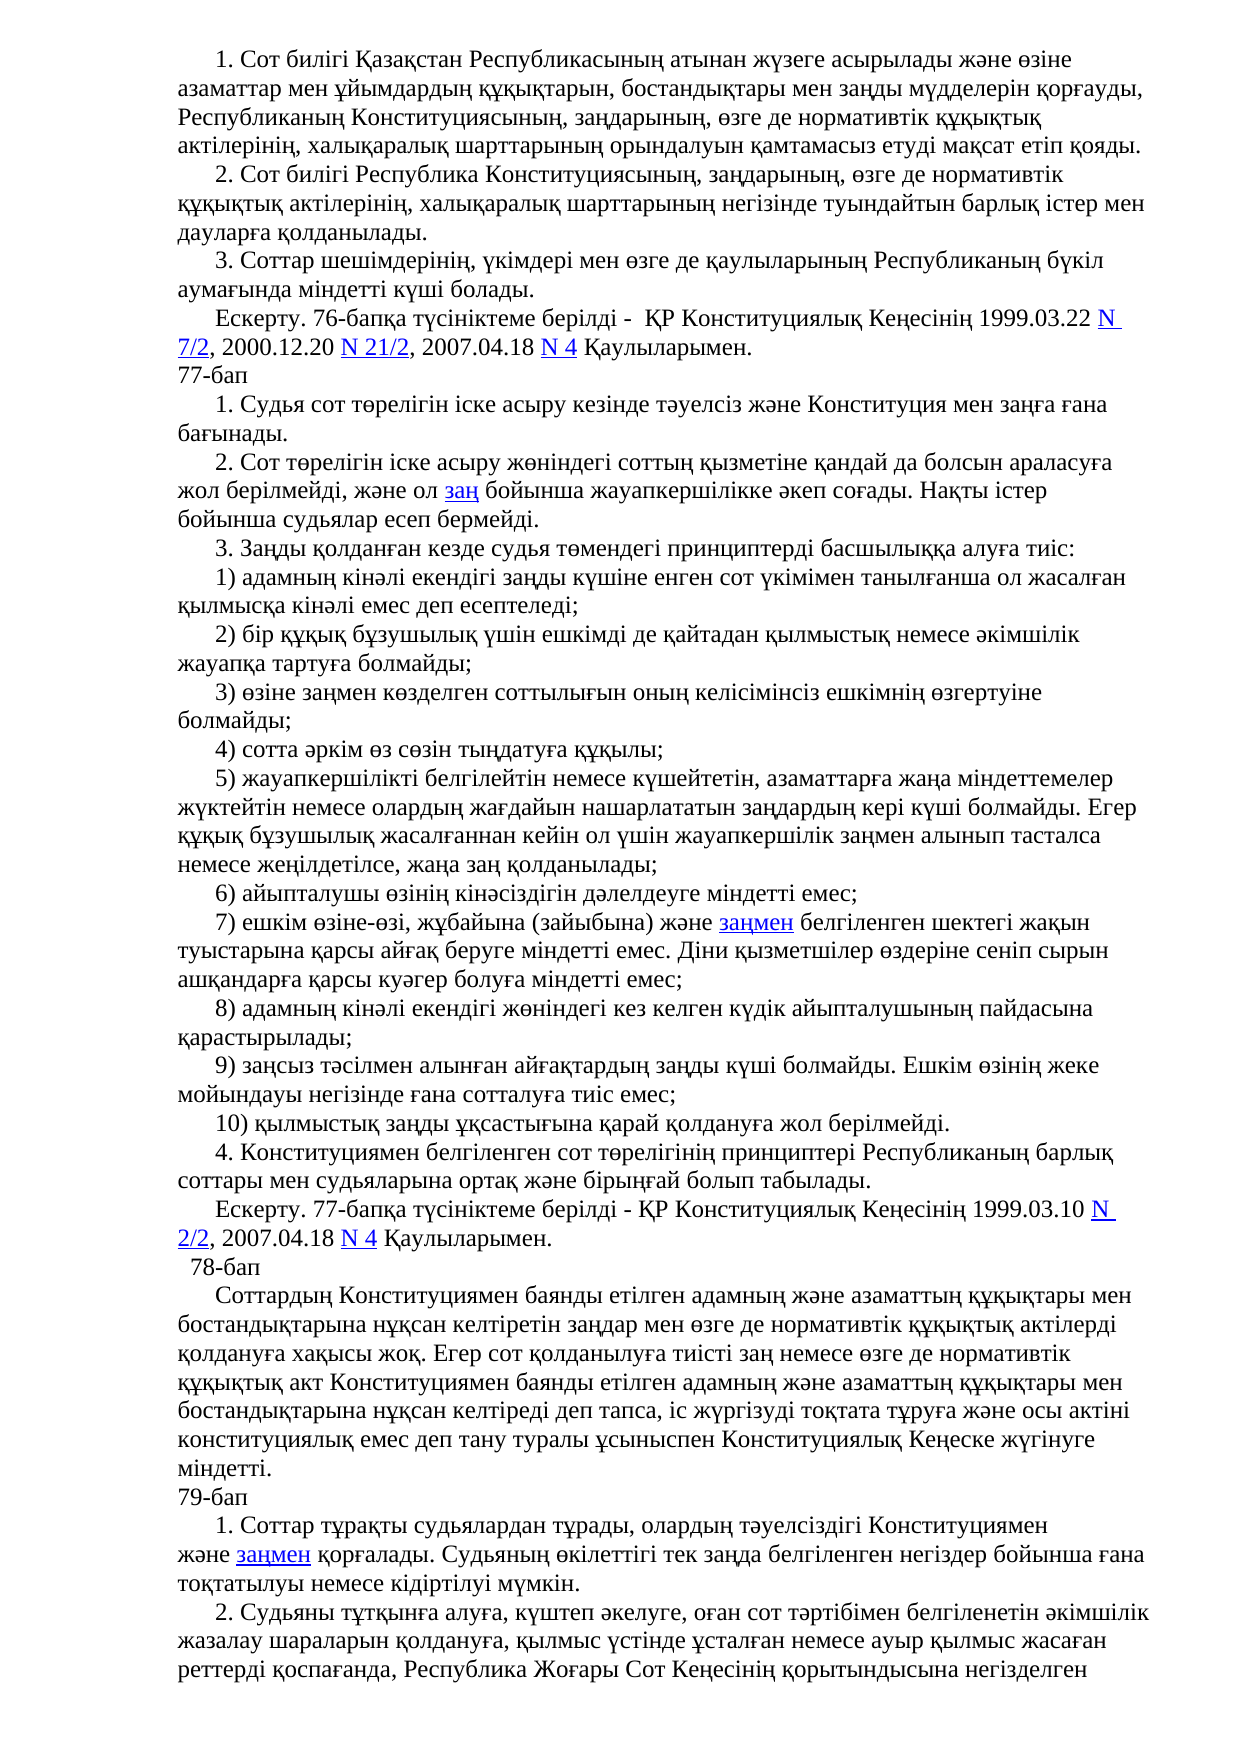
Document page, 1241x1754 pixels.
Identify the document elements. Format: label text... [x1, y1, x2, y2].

text 1. Сот билiгi Қазақстан Республикасының атынан жүзеге асырылады және өзiне азаматтар мен ұйымдардың құқықтарын, бостандықтары мен заңды мүдделерiн қорғауды, Республиканың Конституциясының, заңдарының, өзге де нормативтiк құқықтық актiлерiнiң, халықаралық шарттарының орындалуын қамтамасыз етудi мақсат етiп қояды. 2. Сот билiгi Республика Конституциясының, заңдарының, өзге де нормативтiк құқықтық актiлерiнiң, халықаралық шарттарының негiзiнде туындайтын барлық iстер мен дауларға қолданылады. 3. Соттар шешiмдерiнiң, үкiмдерi мен өзге де қаулыларының Республиканың бүкiл аумағында мiндеттi күшi болады. Ескерту. 76-бапқа түсініктеме берілді - ҚР Конституциялық Кеңесінің 1999.03.22 N 7/2, 2000.12.20 N 21/2, 2007.04.18 N 4 Қаулыларымен. [177, 44, 1152, 361]
text 1. Судья сот төрелiгiн iске асыру кезiнде тәуелсiз және Конституция мен заңға ғана бағынады. 2. Сот төрелiгiн iске асыру жөнiндегi соттың қызметiне қандай да болсын араласуға жол берiлмейдi, және ол заң бойынша жауапкершiлiкке әкеп соғады. Нақты iстер бойынша судьялар есеп бермейдi. 3. Заңды қолданған кезде судья төмендегi принциптердi басшылыққа алуға тиiс: 1) адамның кiнәлi екендiгi заңды күшiне енген сот үкiмiмен танылғанша ол жасалған қылмысқа кiнәлi емес деп есептеледi; 2) бiр құқық бұзушылық үшiн ешкiмдi де қайтадан қылмыстық немесе әкiмшiлiк жауапқа тартуға болмайды; 3) өзiне заңмен көзделген соттылығын оның келiсiмiнсiз ешкiмнiң өзгертуiне болмайды; 4) сотта әркiм өз сөзiн тыңдатуға құқылы; 5) жауапкершiлiктi белгiлейтiн немесе күшейтетiн, азаматтарға жаңа мiндеттемелер жүктейтiн немесе олардың жағдайын нашарлататын заңдардың керi күшi болмайды. Егер құқық бұзушылық жасалғаннан кейiн ол үшiн жауапкершiлiк заңмен алынып тасталса немесе жеңiлдетiлсе, жаңа заң қолданылады; 6) айыпталушы өзiнiң кiнәсiздiгiн дәлелдеуге мiндеттi емес; 7) ешкiм өзiне-өзi, жұбайына (зайыбына) және заңмен белгiленген шектегi жақын туыстарына қарсы айғақ беруге мiндеттi емес. Дiни қызметшiлер өздерiне сенiп сырын ашқандарға қарсы куәгер болуға мiндеттi емес; 8) адамның кiнәлi екендiгi жөнiндегi кез келген күдiк айыпталушының пайдасына қарастырылады; 9) заңсыз тәсiлмен алынған айғақтардың заңды күшi болмайды. Ешкiм өзiнiң жеке мойындауы негiзiнде ғана сотталуға тиiс емес; 10) қылмыстық заңды ұқсастығына қарай қолдануға жол берiлмейдi. 4. Конституциямен белгiленген сот төрелiгiнiң принциптерi Республиканың барлық соттары мен судьяларына ортақ және бiрыңғай болып табылады. Ескерту. 77-бапқа түсініктеме берілді - ҚР Конституциялық Кеңесінің 1999.03.10 N 2/2, 2007.04.18 N 4 Қаулыларымен. [177, 389, 1152, 1252]
text Соттардың Конституциямен баянды етiлген адамның және азаматтың құқықтары мен бостандықтарына нұқсан келтiретiн заңдар мен өзге де нормативтiк құқықтық актiлердi қолдануға хақысы жоқ. Егер сот қолданылуға тиiстi заң немесе өзге де нормативтiк құқықтық акт Конституциямен баянды етiлген адамның және азаматтың құқықтары мен бостандықтарына нұқсан келтiредi деп тапса, iс жүргiзудi тоқтата тұруға және осы актiнi конституциялық емес деп тану туралы ұсыныспен Конституциялық Кеңеске жүгiнуге мiндеттi. [177, 1281, 1152, 1482]
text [177, 1511, 1152, 1683]
text 77-бап [177, 361, 1152, 389]
text 78-бап [177, 1252, 1152, 1281]
text 79-бап [177, 1482, 1152, 1511]
